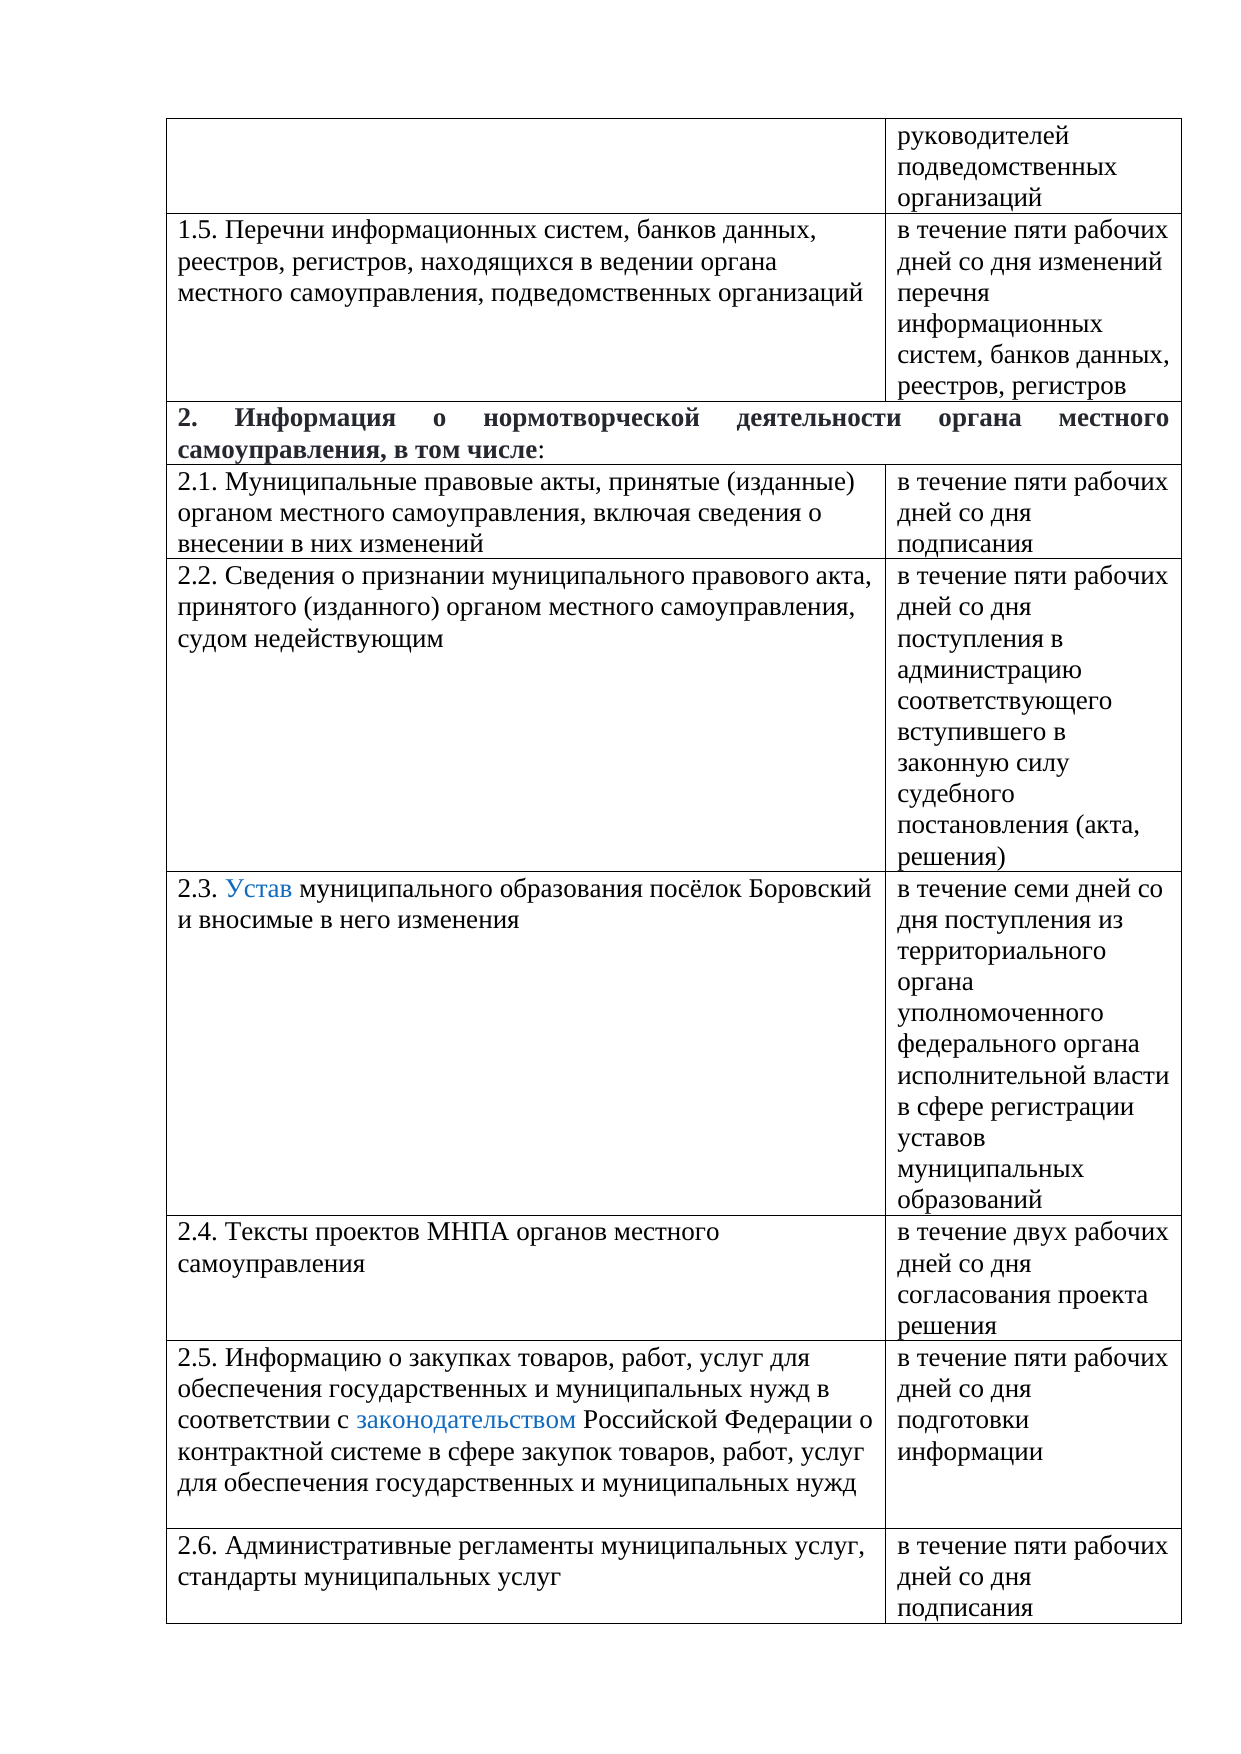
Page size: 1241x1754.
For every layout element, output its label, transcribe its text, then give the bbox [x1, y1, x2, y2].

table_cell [886, 1529, 1181, 1622]
table_cell 1.5. Перечни информационных систем, банков данных, реестров, регистров, находящихся в ведении органа местного самоуправления, подведомственных организаций [167, 214, 885, 401]
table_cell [886, 119, 1181, 213]
table_cell 2.2. Сведения о признании муниципального правового акта, принятого (изданного) органом местного самоуправления, судом недействующим [167, 559, 885, 871]
table_cell 2.1. Муниципальные правовые акты, принятые (изданные) органом местного самоуправления, включая сведения о внесении в них изменений [167, 465, 885, 558]
table_cell в течение двух рабочих дней со дня согласования проекта решения [886, 1216, 1181, 1340]
table_cell 2. Информация о нормотворческой деятельности органа местного самоуправления, в том числе: [167, 402, 1181, 464]
table_cell в течение пяти рабочих дней со дня изменений перечня информационных систем, банков данных, реестров, регистров [886, 214, 1181, 401]
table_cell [167, 1529, 885, 1622]
table_cell 2.3. Устав муниципального образования посёлок Боровский и вносимые в него изменения [167, 872, 885, 1214]
table_cell в течение пяти рабочих дней со дня подписания [886, 465, 1181, 558]
table_cell в течение пяти рабочих дней со дня подготовки информации [886, 1341, 1181, 1528]
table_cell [167, 119, 885, 213]
table_cell 2.5. Информацию о закупках товаров, работ, услуг для обеспечения государственных и муниципальных нужд в соответствии с законодательством Российской Федерации о контрактной системе в сфере закупок товаров, работ, услуг для обеспечения государственных и муниципальных нужд [167, 1341, 885, 1528]
table_cell в течение семи дней со дня поступления из территориального органа уполномоченного федерального органа исполнительной власти в сфере регистрации уставов муниципальных образований [886, 872, 1181, 1214]
table_cell 2.4. Тексты проектов МНПА органов местного самоуправления [167, 1216, 885, 1340]
table_cell в течение пяти рабочих дней со дня поступления в администрацию соответствующего вступившего в законную силу судебного постановления (акта, решения) [886, 559, 1181, 871]
